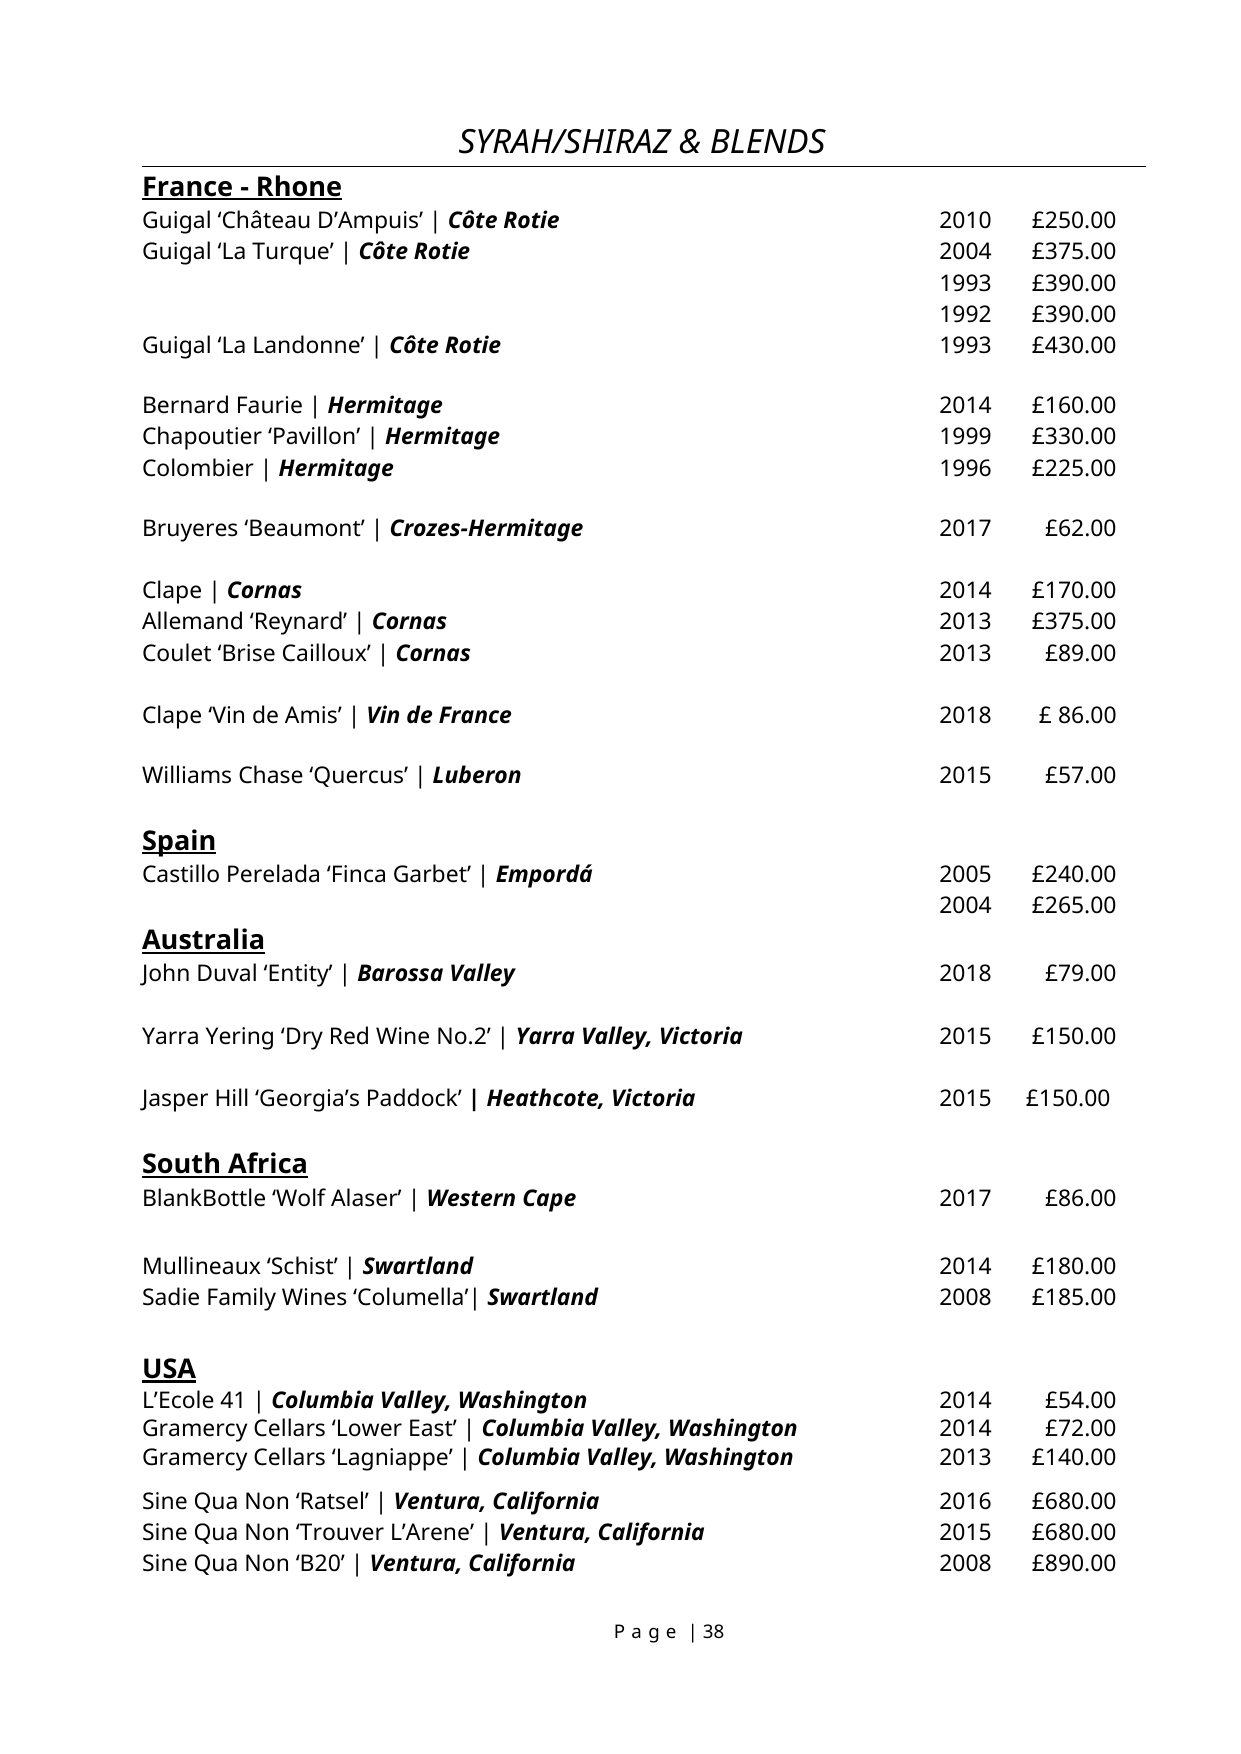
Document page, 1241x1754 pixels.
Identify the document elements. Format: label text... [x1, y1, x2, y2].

text BlankBottle ‘Wolf Alaser’ | Western Cape 2017 £86.00 [142, 1182, 1146, 1213]
text Castillo Perelada ‘Finca Garbet’ | Empordá 2005 £240.00 [142, 858, 1146, 889]
text Sadie Family Wines ‘Columella’| Swartland 2008 £185.00 [142, 1281, 1146, 1312]
text Sine Qua Non ‘Ratsel’ | Ventura, California 2016 £680.00 [142, 1485, 1146, 1516]
text 1993 £390.00 [142, 267, 1146, 298]
text Chapoutier ‘Pavillon’ | Hermitage 1999 £330.00 [142, 420, 1146, 452]
text Sine Qua Non ‘B20’ | Ventura, California 2008 £890.00 [142, 1547, 1146, 1578]
text Spain [142, 821, 1146, 858]
text Gramercy Cellars ‘Lower East’ | Columbia Valley, Washington 2014 £72.00 [142, 1414, 1146, 1442]
text Australia [142, 921, 1146, 957]
text USA [142, 1349, 1146, 1386]
text Sine Qua Non ‘Trouver L’Arene’ | Ventura, California 2015 £680.00 [142, 1516, 1146, 1547]
text 2004 £265.00 [142, 889, 1146, 921]
text Colombier | Hermitage 1996 £225.00 [142, 452, 1146, 483]
text Clape ‘Vin de Amis’ | Vin de France 2018 £ 86.00 [142, 699, 1146, 730]
text Allemand ‘Reynard’ | Cornas 2013 £375.00 [142, 605, 1146, 637]
text 1992 £390.00 [142, 298, 1146, 329]
text Bernard Faurie | Hermitage 2014 £160.00 [142, 389, 1146, 420]
text Guigal ‘Château D’Ampuis’ | Côte Rotie 2010 £250.00 [142, 204, 1146, 235]
text France - Rhone [142, 167, 1146, 204]
text Williams Chase ‘Quercus’ | Luberon 2015 £57.00 [142, 759, 1146, 790]
text Gramercy Cellars ‘Lagniappe’ | Columbia Valley, Washington 2013 £140.00 [142, 1442, 1146, 1471]
text Clape | Cornas 2014 £170.00 [142, 574, 1146, 605]
text Guigal ‘La Turque’ | Côte Rotie 2004 £375.00 [142, 235, 1146, 267]
text Yarra Yering ‘Dry Red Wine No.2’ | Yarra Valley, Victoria 2015 £150.00 [142, 1020, 1146, 1051]
text SYRAH/SHIRAZ & BLENDS [142, 118, 1146, 166]
text Mullineaux ‘Schist’ | Swartland 2014 £180.00 [142, 1250, 1146, 1281]
text Guigal ‘La Landonne’ | Côte Rotie 1993 £430.00 [142, 329, 1146, 360]
text L’Ecole 41 | Columbia Valley, Washington 2014 £54.00 [142, 1386, 1146, 1414]
text South Africa [142, 1145, 1146, 1182]
text Coulet ‘Brise Cailloux’ | Cornas 2013 £89.00 [142, 637, 1146, 668]
text Bruyeres ‘Beaumont’ | Crozes-Hermitage 2017 £62.00 [142, 512, 1146, 543]
text Jasper Hill ‘Georgia’s Paddock’ | Heathcote, Victoria 2015 £150.00 [142, 1082, 1146, 1114]
text John Duval ‘Entity’ | Barossa Valley 2018 £79.00 [142, 957, 1146, 989]
